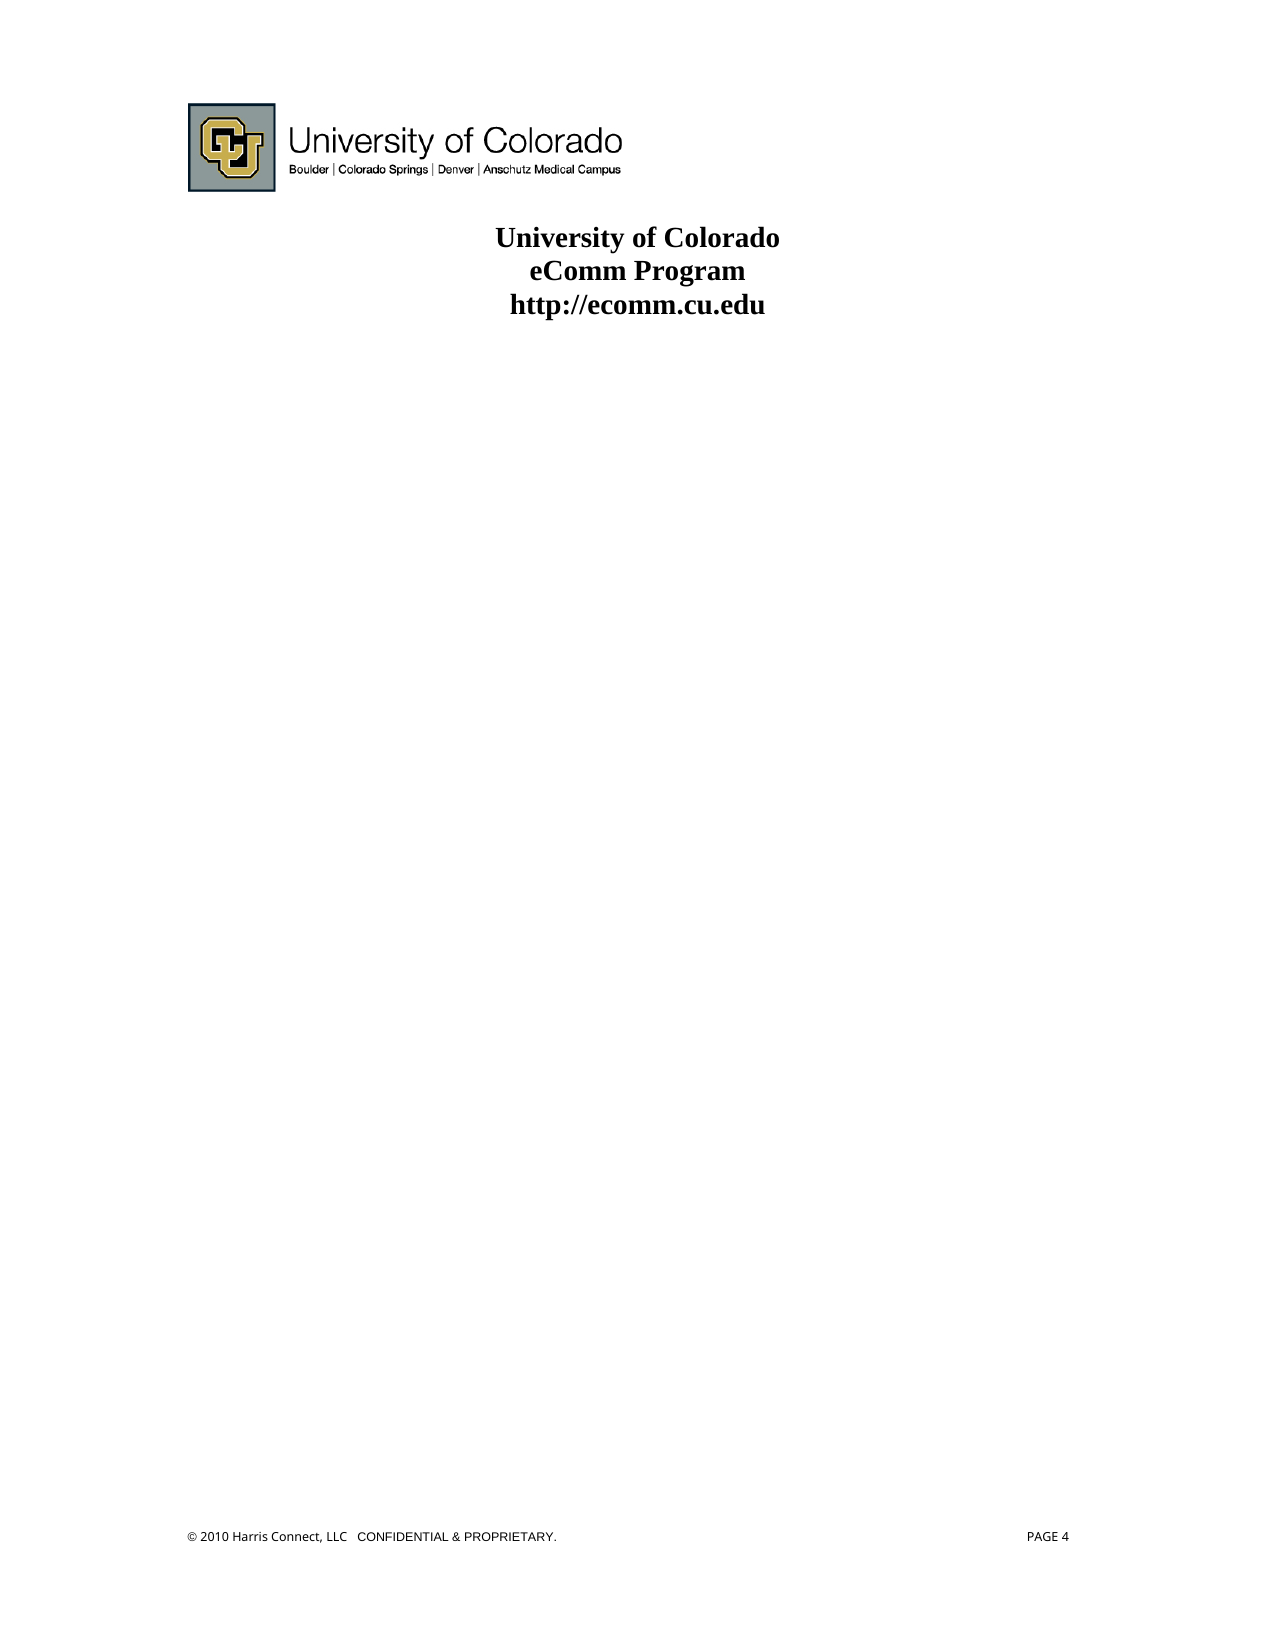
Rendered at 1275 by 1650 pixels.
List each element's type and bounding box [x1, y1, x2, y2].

picture [187, 103, 622, 192]
